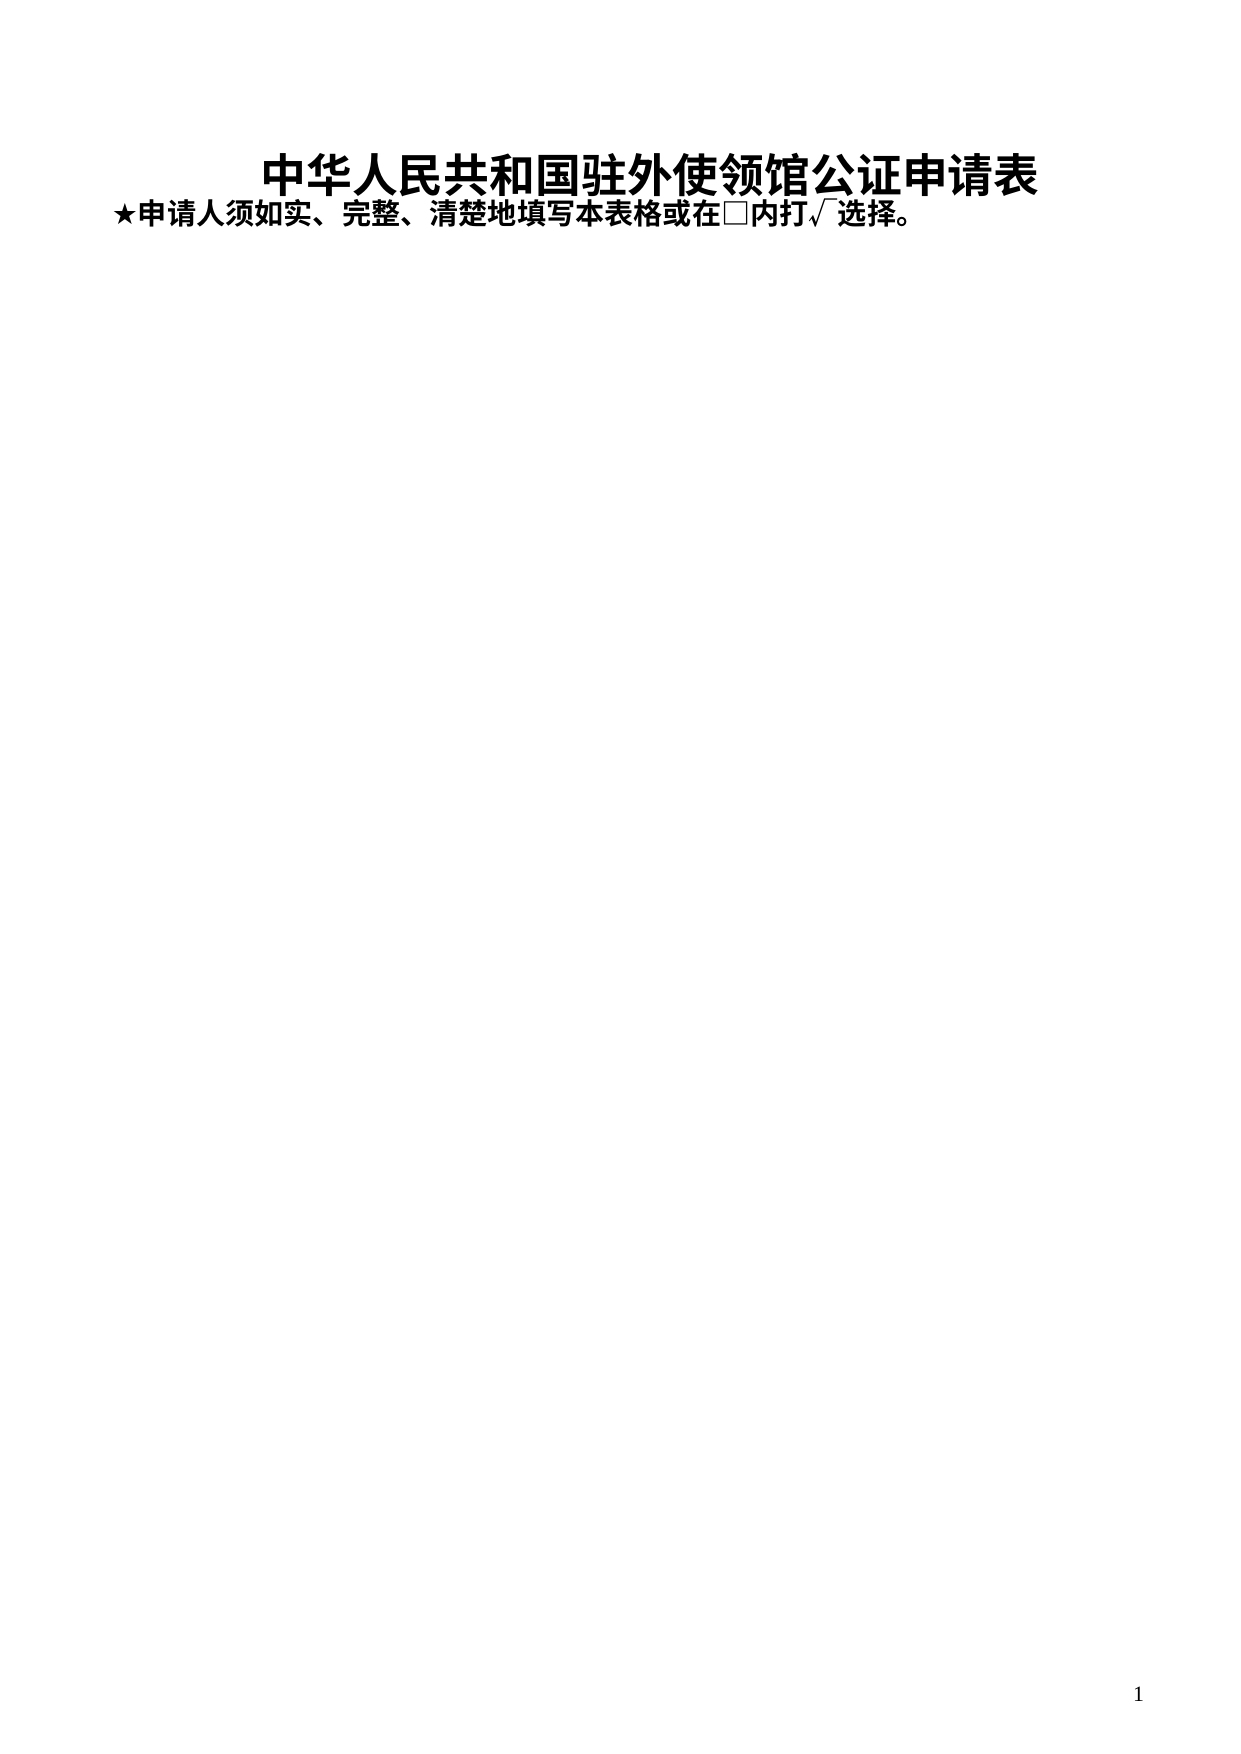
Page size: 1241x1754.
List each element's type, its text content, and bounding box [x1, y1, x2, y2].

text 中华人民共和国驻外使领馆公证申请表 [118, 124, 1181, 222]
